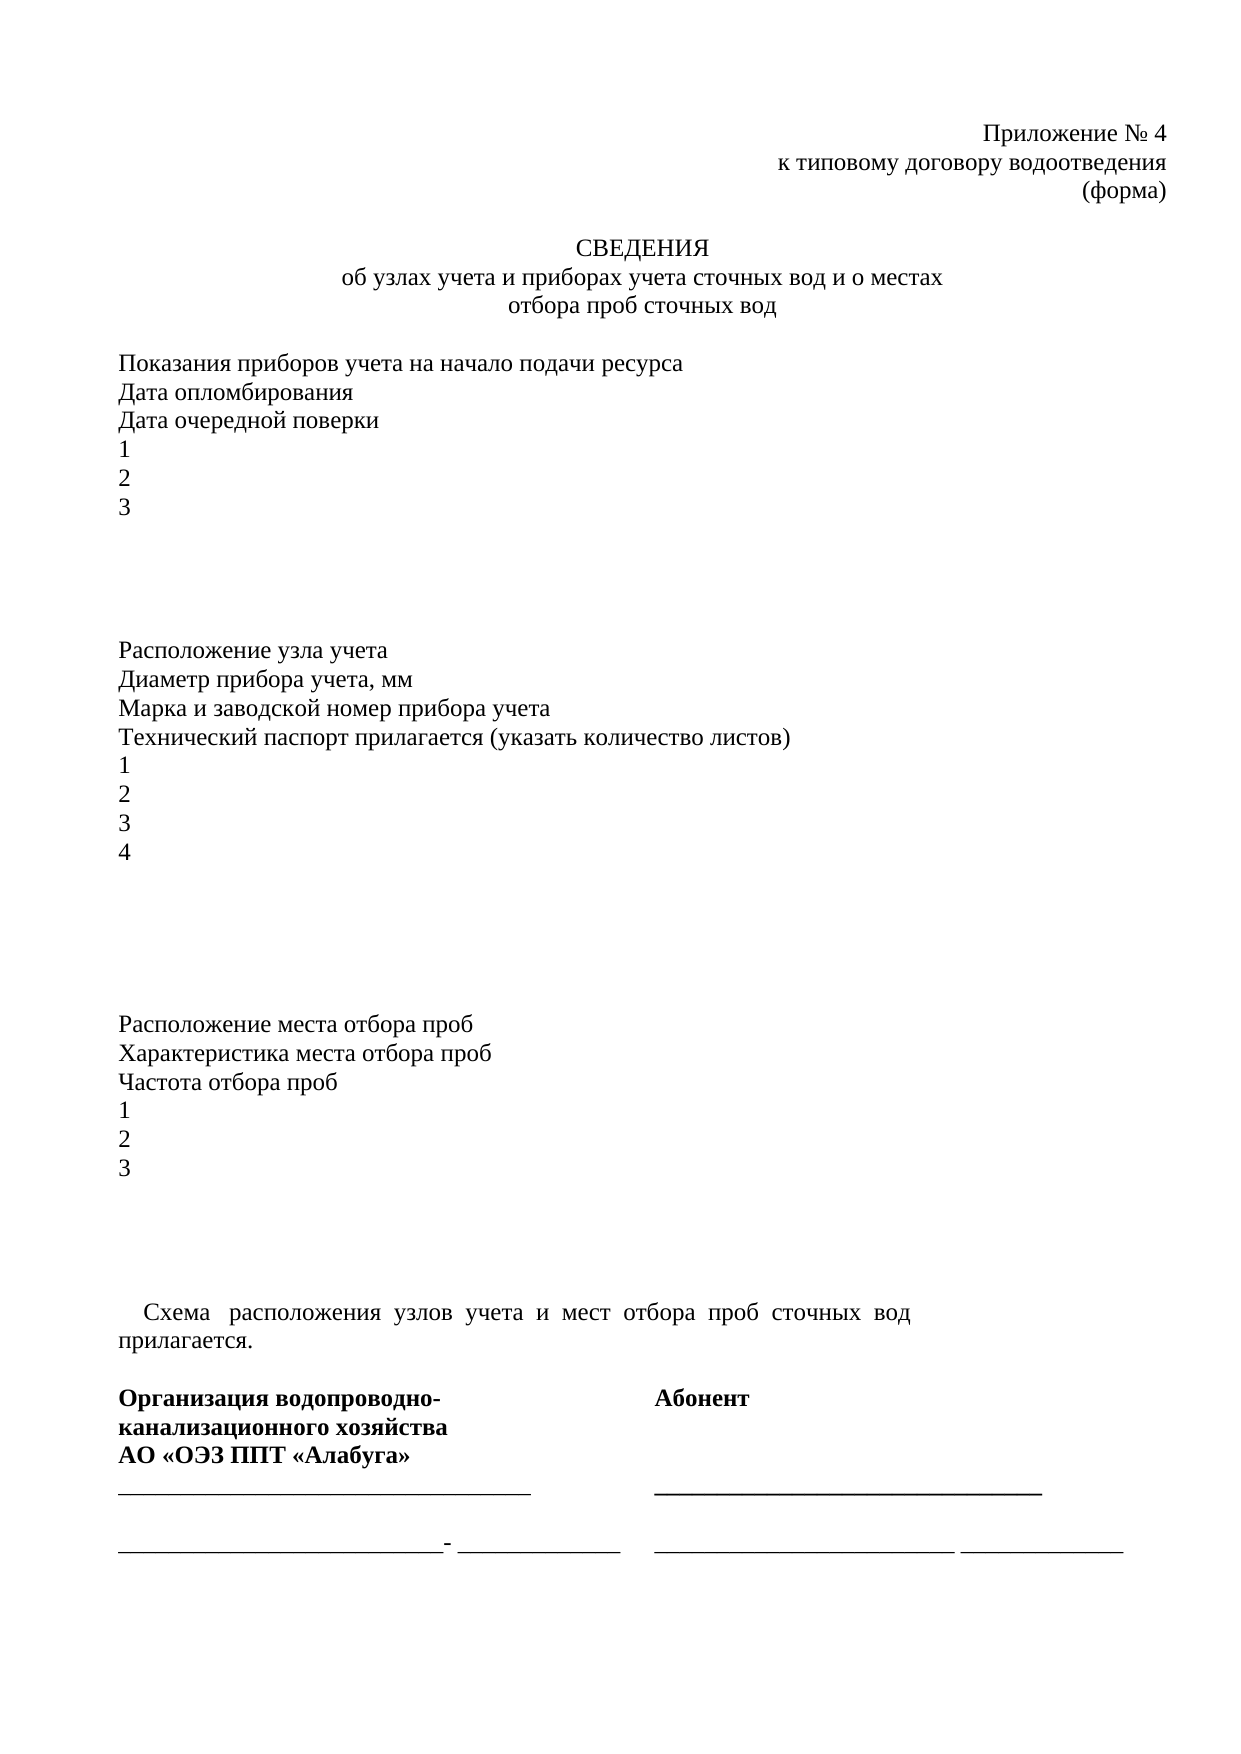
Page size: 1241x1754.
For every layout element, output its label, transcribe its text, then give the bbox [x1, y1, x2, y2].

text 1 [118, 751, 1167, 779]
text прилагается. [118, 1326, 1167, 1354]
text 3 [118, 808, 1167, 837]
text Технический паспорт прилагается (указать количество листов) [118, 722, 1167, 751]
text Дата очередной поверки [118, 406, 1167, 434]
text 2 [118, 779, 1167, 808]
text 1 [118, 1096, 1167, 1124]
text Расположение узла учета [118, 636, 1167, 664]
text Частота отбора проб [118, 1067, 1167, 1096]
table_header Абонент _______________________________ ________________________ _____________ [643, 1383, 1178, 1556]
text СВЕДЕНИЯ [118, 233, 1167, 262]
text об узлах учета и приборах учета сточных вод и о местах [118, 262, 1167, 291]
text 2 [118, 463, 1167, 492]
text Расположение места отбора проб [118, 1009, 1167, 1038]
text 3 [118, 1153, 1167, 1182]
text отбора проб сточных вод [118, 291, 1167, 319]
text Схема расположения узлов учета и мест отбора проб сточных вод [118, 1297, 1167, 1326]
text 4 [118, 837, 1167, 866]
text Марка и заводской номер прибора учета [118, 693, 1167, 722]
text Дата опломбирования [118, 377, 1167, 406]
text 3 [118, 492, 1167, 521]
text (форма) [118, 176, 1167, 204]
text Приложение № 4 [118, 118, 1167, 147]
text Показания приборов учета на начало подачи ресурса [118, 348, 1167, 377]
text Характеристика места отбора проб [118, 1038, 1167, 1067]
text к типовому договору водоотведения [118, 147, 1167, 176]
text 2 [118, 1124, 1167, 1153]
text 1 [118, 434, 1167, 463]
text Диаметр прибора учета, мм [118, 664, 1167, 693]
table_header Организация водопроводно-канализационного хозяйства АО «ОЭЗ ППТ «Алабуга» _________________________________ __________________________- _____________ [107, 1383, 643, 1556]
